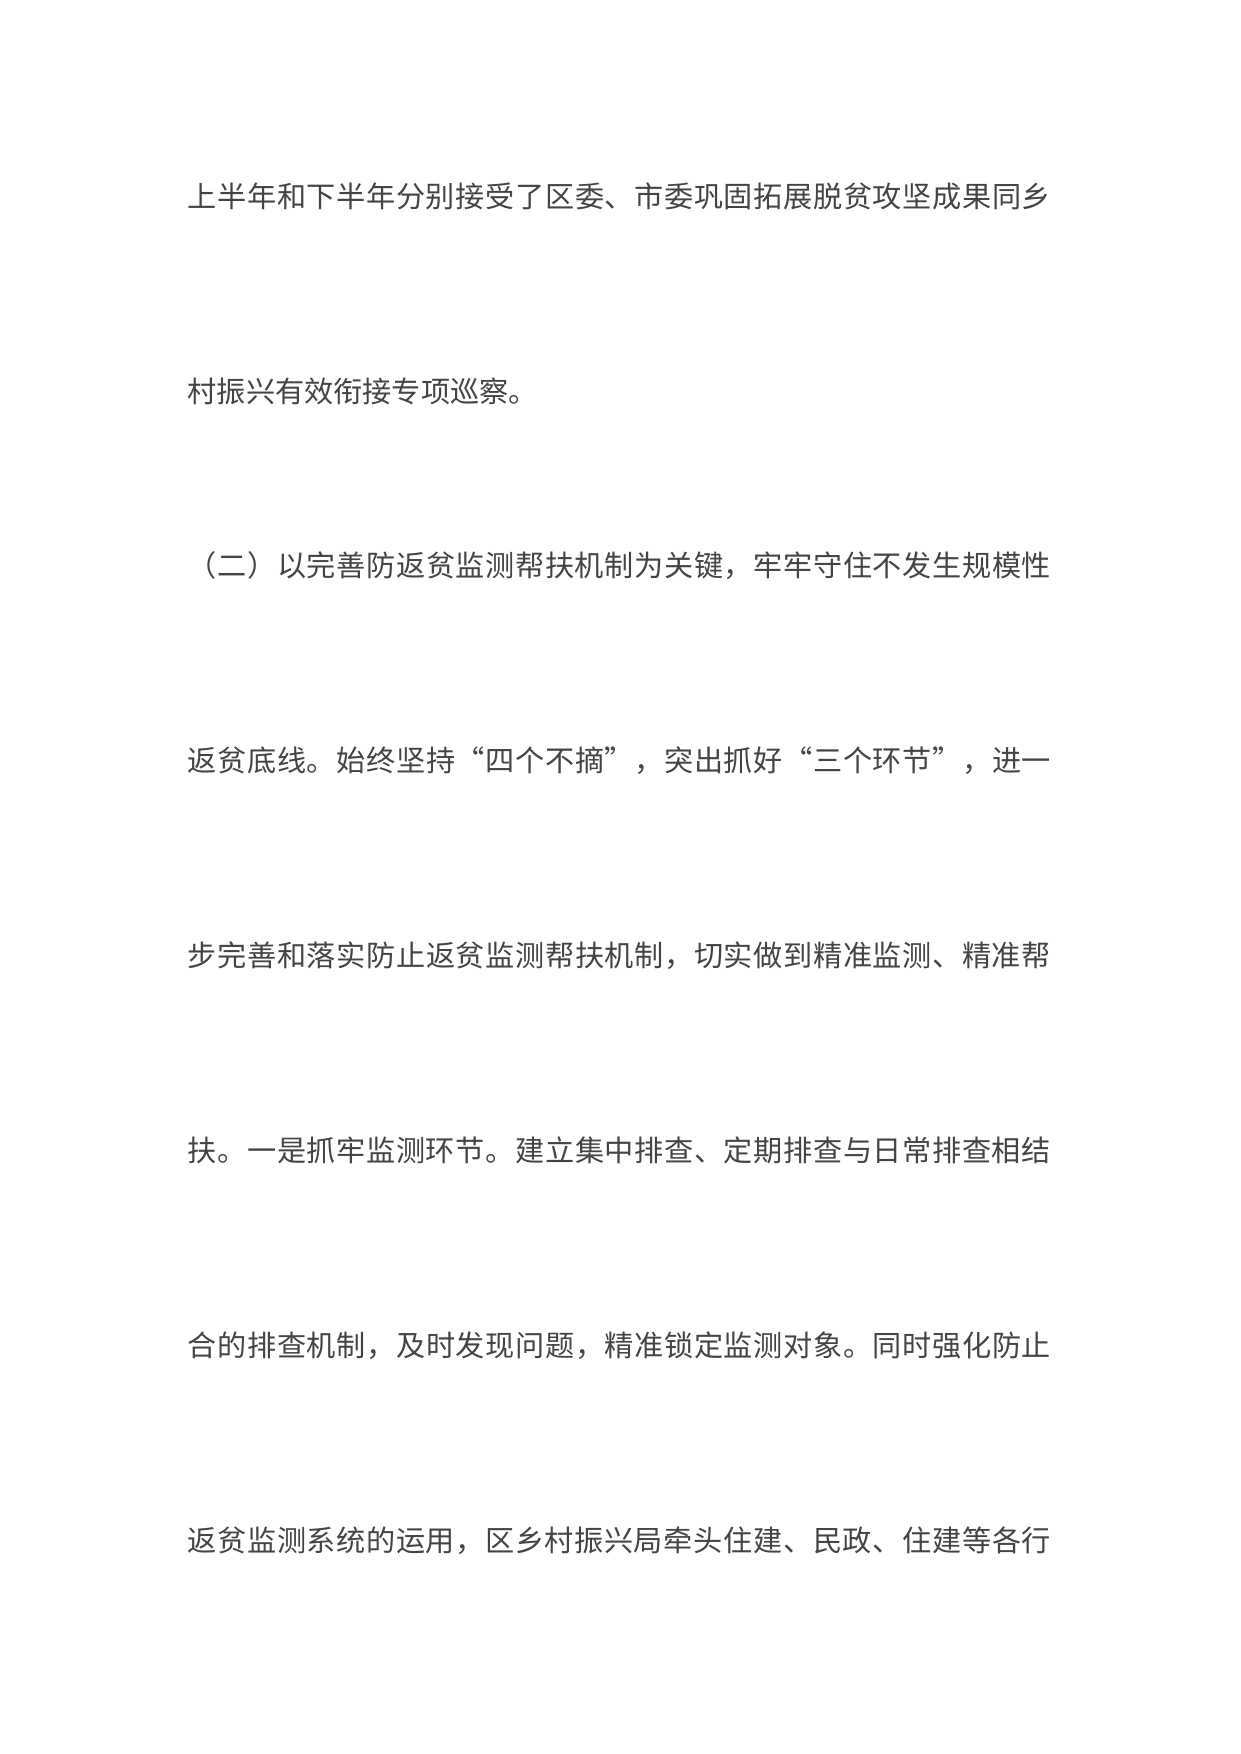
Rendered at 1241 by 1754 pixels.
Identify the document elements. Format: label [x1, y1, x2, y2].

list [187, 162, 1053, 422]
list [187, 532, 1053, 1572]
